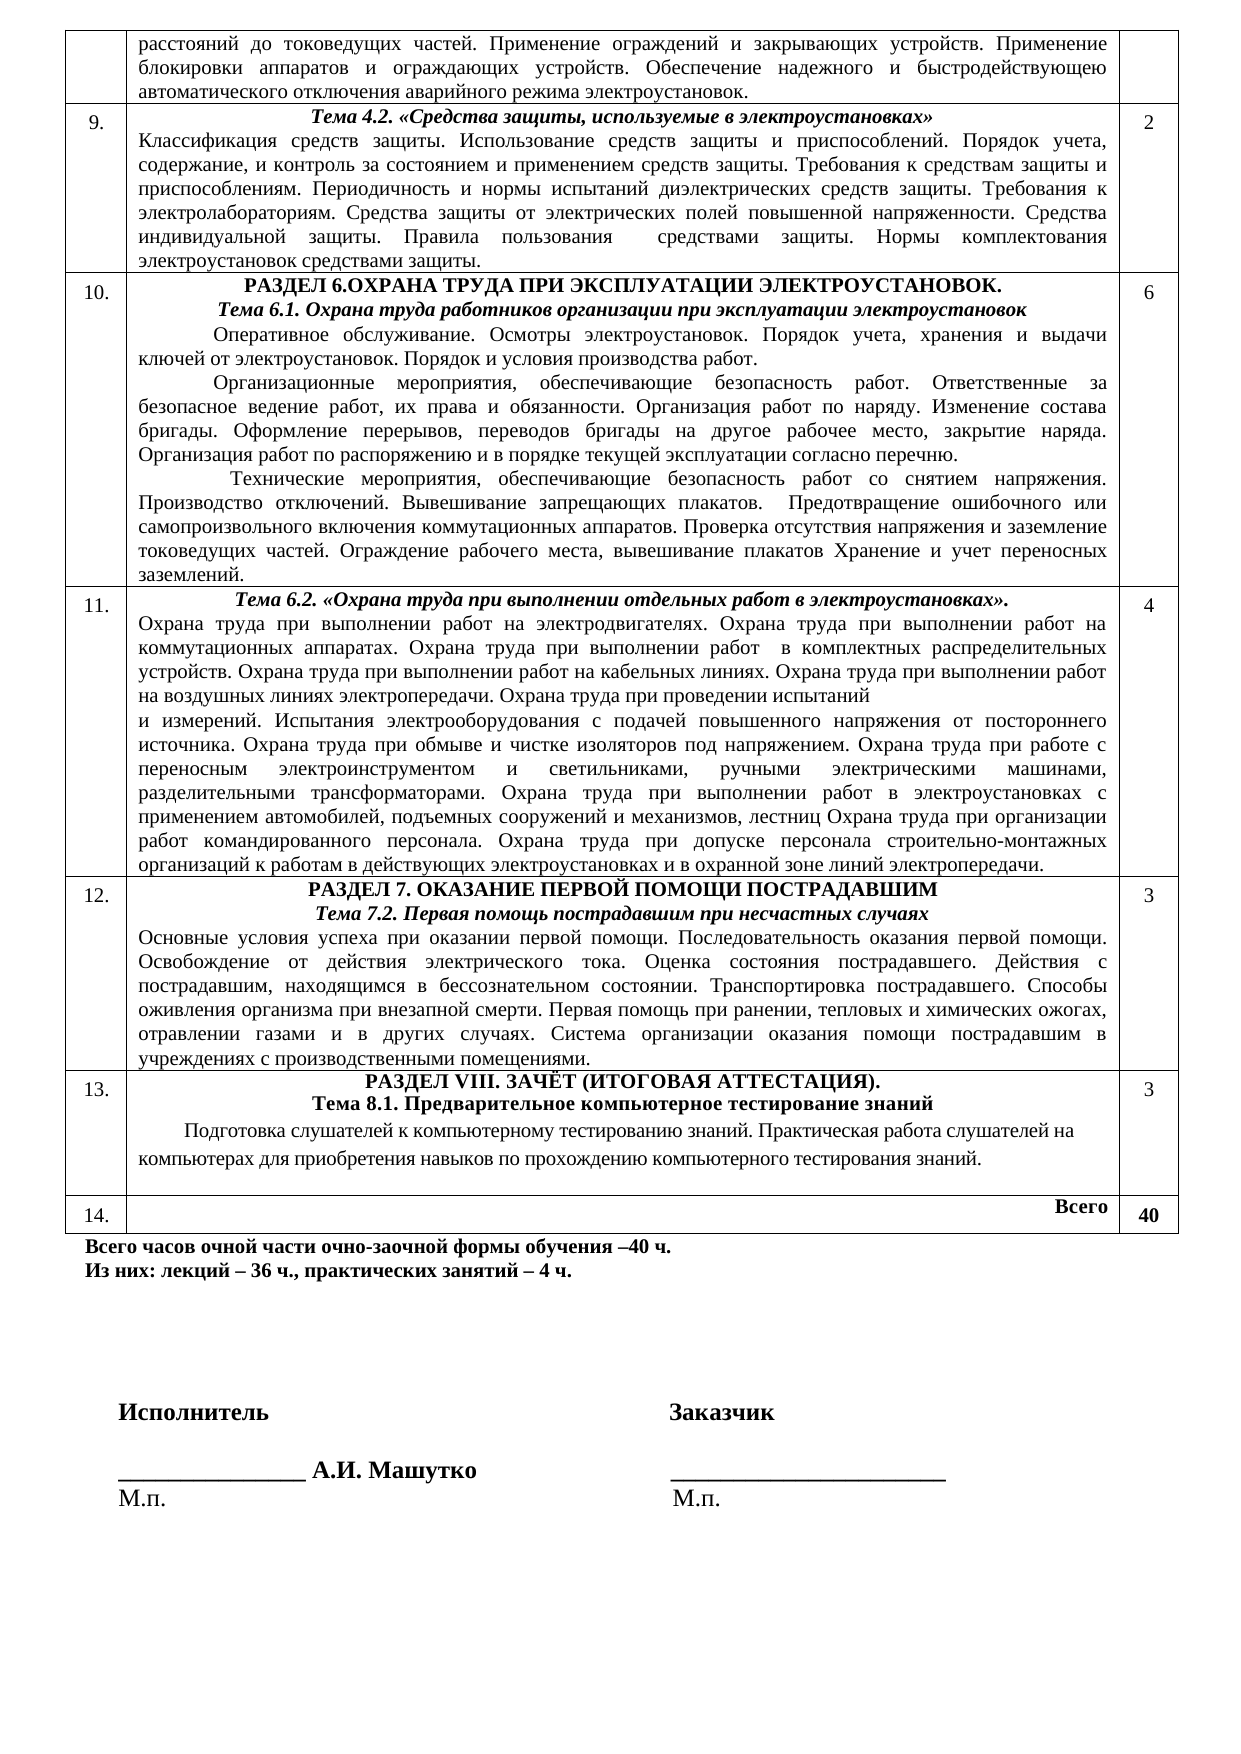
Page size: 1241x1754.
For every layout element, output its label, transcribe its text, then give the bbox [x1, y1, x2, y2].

table_cell 3 [1120, 1071, 1178, 1195]
text Из них: лекций – 36 ч., практических занятий – 4 ч. [43, 1258, 1181, 1282]
table_cell Тема 6.2. «Охрана труда при выполнении отдельных работ в электроустановках». Охрана труда при выполнении работ на электродвигателях. Охрана труда при выполнении работ на коммутационных аппаратах. Охрана труда при выполнении работ в комплектных распределительных устройств. Охрана труда при выполнении работ на кабельных линиях. Охрана труда при выполнении работ на воздушных линиях электропередачи. Охрана труда при проведении испытаний и измерений. Испытания электрооборудования с подачей повышенного напряжения от постороннего источника. Охрана труда при обмыве и чистке изоляторов под напряжением. Охрана труда при работе с переносным электроинструментом и светильниками, ручными электрическими машинами, разделительными трансформаторами. Охрана труда при выполнении работ в электроустановках с применением автомобилей, подъемных сооружений и механизмов, лестниц Охрана труда при организации работ командированного персонала. Охрана труда при допуске персонала строительно-монтажных организаций к работам в действующих электроустановках и в охранной зоне линий электропередачи. [127, 587, 1119, 876]
table_cell 14. [66, 1196, 126, 1233]
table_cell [127, 31, 1119, 103]
table_cell 2 [1120, 104, 1178, 272]
table_cell 8. [66, 31, 126, 103]
table_cell 2 [1120, 31, 1178, 103]
table_cell 6 [1120, 273, 1178, 586]
table_cell 4 [1120, 587, 1178, 876]
table_cell РАЗДЕЛ 7. ОКАЗАНИЕ ПЕРВОЙ ПОМОЩИ ПОСТРАДАВШИМ Тема 7.2. Первая помощь пострадавшим при несчастных случаях Основные условия успеха при оказании первой помощи. Последовательность оказания первой помощи. Освобождение от действия электрического тока. Оценка состояния пострадавшего. Действия с пострадавшим, находящимся в бессознательном состоянии. Транспортировка пострадавшего. Способы оживления организма при внезапной смерти. Первая помощь при ранении, тепловых и химических ожогах, отравлении газами и в других случаях. Система организации оказания помощи пострадавшим в учреждениях с производственными помещениями. [127, 877, 1119, 1069]
table_cell 13. [66, 1071, 126, 1195]
table_cell 3 [1120, 877, 1178, 1069]
table_cell 12. [66, 877, 126, 1069]
text Исполнитель Заказчик [118, 1397, 1181, 1426]
text _______________ А.И. Машутко ______________________ [118, 1455, 1181, 1483]
table_cell 40 [1120, 1196, 1178, 1233]
table_cell Тема 4.2. «Средства защиты, используемые в электроустановках» Классификация средств защиты. Использование средств защиты и приспособлений. Порядок учета, содержание, и контроль за состоянием и применением средств защиты. Требования к средствам защиты и приспособлениям. Периодичность и нормы испытаний диэлектрических средств защиты. Требования к электролабораториям. Средства защиты от электрических полей повышенной напряженности. Средства индивидуальной защиты. Правила пользования средствами защиты. Нормы комплектования электроустановок средствами защиты. [127, 104, 1119, 272]
table_cell Всего [127, 1196, 1119, 1233]
text Всего часов очной части очно-заочной формы обучения –40 ч. [43, 1234, 1181, 1258]
table_cell 11. [66, 587, 126, 876]
table_cell РАЗДЕЛ VIII. ЗАЧЁТ (ИТОГОВАЯ АТТЕСТАЦИЯ). Тема 8.1. Предварительное компьютерное тестирование знаний Подготовка слушателей к компьютерному тестированию знаний. Практическая работа слушателей на компьютерах для приобретения навыков по прохождению компьютерного тестирования знаний. [127, 1071, 1119, 1195]
text М.п. М.п. [118, 1483, 1181, 1512]
table_cell РАЗДЕЛ 6.ОХРАНА ТРУДА ПРИ ЭКСПЛУАТАЦИИ ЭЛЕКТРОУСТАНОВОК. Тема 6.1. Охрана труда работников организации при эксплуатации электроустановок Оперативное обслуживание. Осмотры электроустановок. Порядок учета, хранения и выдачи ключей от электроустановок. Порядок и условия производства работ. Организационные мероприятия, обеспечивающие безопасность работ. Ответственные за безопасное ведение работ, их права и обязанности. Организация работ по наряду. Изменение состава бригады. Оформление перерывов, переводов бригады на другое рабочее место, закрытие наряда. Организация работ по распоряжению и в порядке текущей эксплуатации согласно перечню. Технические мероприятия, обеспечивающие безопасность работ со снятием напряжения. Производство отключений. Вывешивание запрещающих плакатов. Предотвращение ошибочного или самопроизвольного включения коммутационных аппаратов. Проверка отсутствия напряжения и заземление токоведущих частей. Ограждение рабочего места, вывешивание плакатов Хранение и учет переносных заземлений. [127, 273, 1119, 586]
table_cell 10. [66, 273, 126, 586]
table_cell 9. [66, 104, 126, 272]
